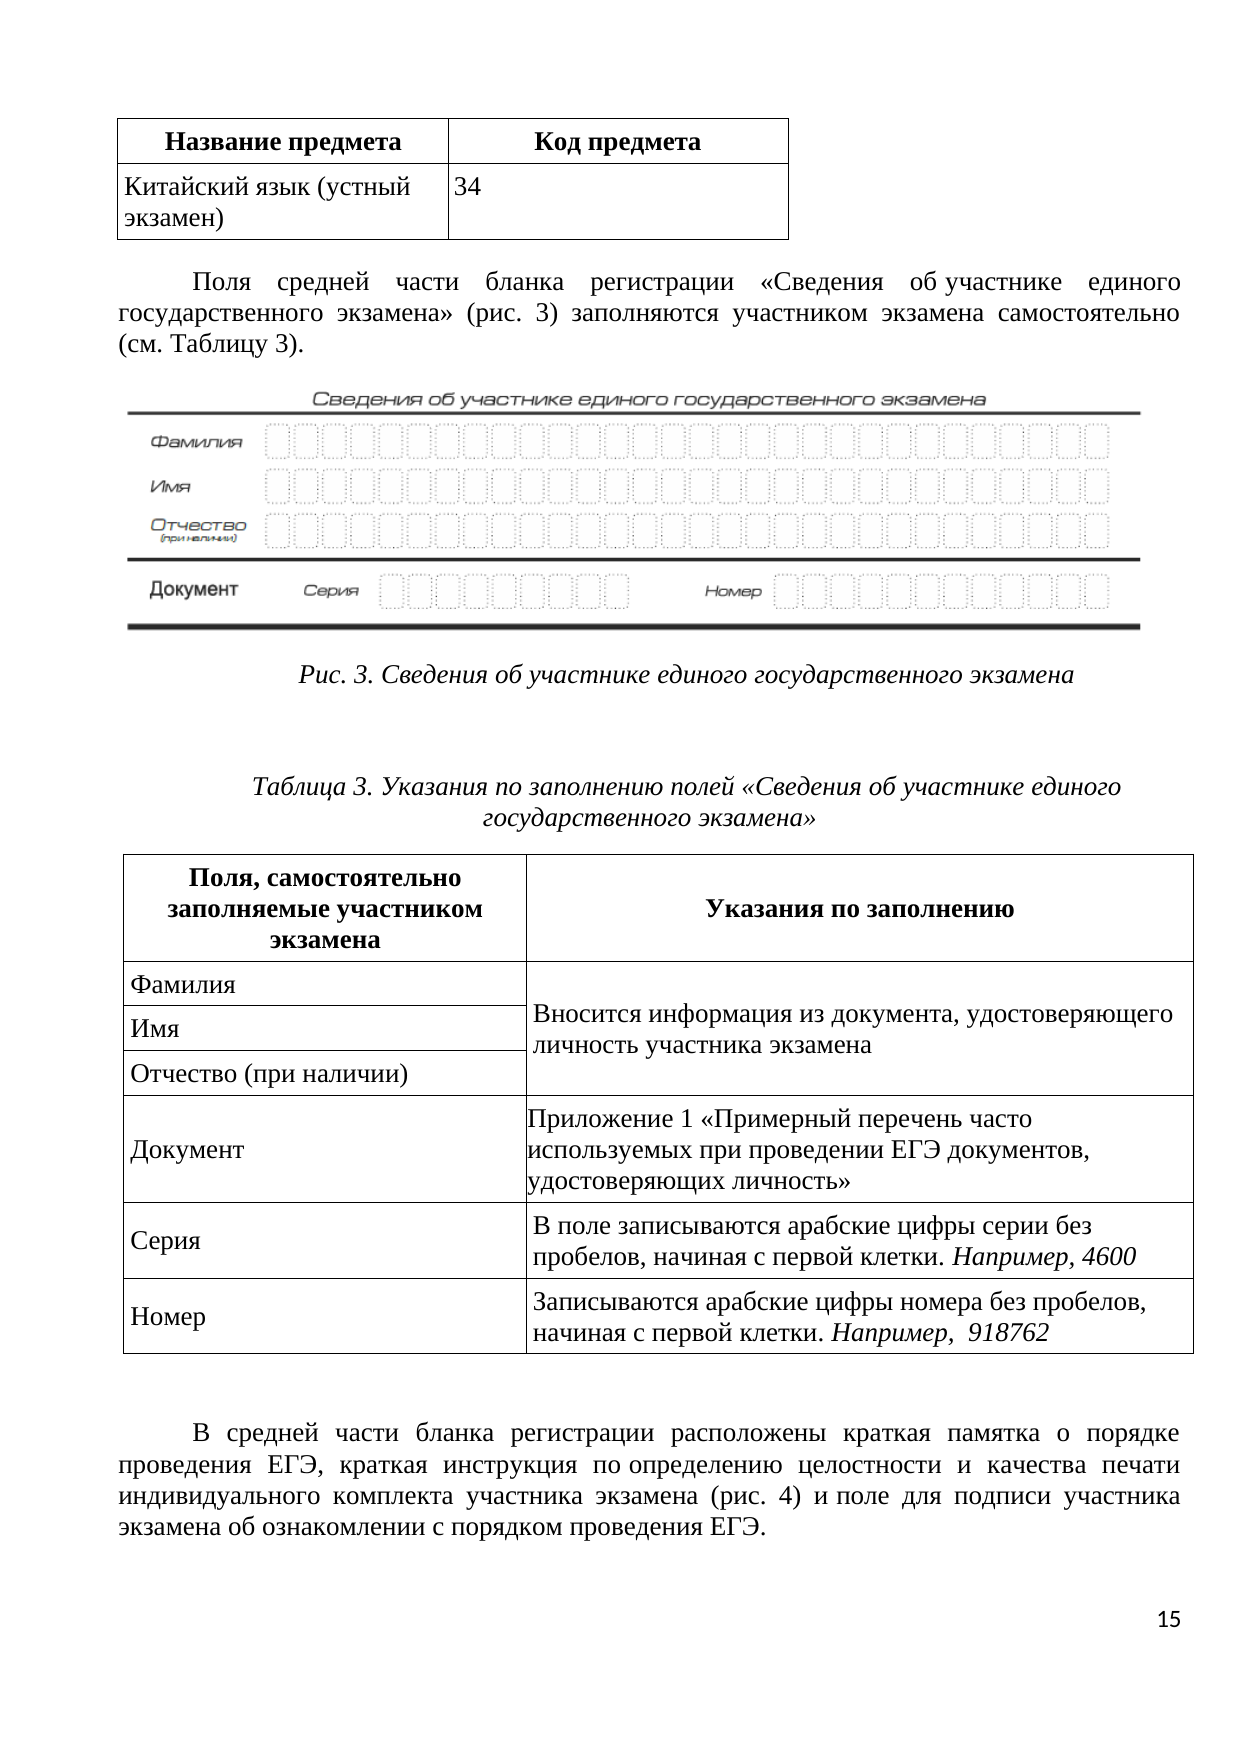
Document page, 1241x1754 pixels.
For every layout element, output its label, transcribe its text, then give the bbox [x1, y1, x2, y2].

text Таблица 3. Указания по заполнению полей «Сведения об участнике единого государственного экзамена» [118, 770, 1181, 833]
table_cell Китайский язык (устный экзамен) [118, 164, 448, 239]
table_cell Отчество (при наличии) [124, 1051, 526, 1094]
table_cell Вносится информация из документа, удостоверяющего личность участника экзамена [527, 962, 1193, 1094]
table_cell 34 [449, 164, 788, 239]
table_cell Имя [124, 1006, 526, 1050]
table_cell Документ [124, 1096, 526, 1202]
table_cell Записываются арабские цифры номера без пробелов, начиная с первой клетки. Например, 918762 [527, 1279, 1193, 1353]
table_cell Приложение 1 «Примерный перечень часто используемых при проведении ЕГЭ документов, удостоверяющих личность» [527, 1096, 1193, 1202]
table_header Поля, самостоятельно заполняемые участником экзамена [124, 855, 526, 961]
table_header Указания по заполнению [527, 855, 1193, 961]
table_cell Серия [124, 1203, 526, 1277]
table_header Название предмета [118, 119, 448, 163]
text В средней части бланка регистрации расположены краткая памятка о порядке проведения ЕГЭ, краткая инструкция по определению целостности и качества печати индивидуального комплекта участника экзамена (рис. 4) и поле для подписи участника экзамена об ознакомлении с порядком проведения ЕГЭ. [118, 1417, 1181, 1541]
table_header Код предмета [449, 119, 788, 163]
text Рис. 3. Сведения об участнике единого государственного экзамена [118, 658, 1181, 689]
table_cell Фамилия [124, 962, 526, 1005]
picture [118, 383, 1151, 634]
table_cell Номер [124, 1279, 526, 1353]
text Поля средней части бланка регистрации «Сведения об участнике единого государственного экзамена» (рис. 3) заполняются участником экзамена самостоятельно (см. Таблицу 3). [118, 265, 1181, 358]
table_cell В поле записываются арабские цифры серии без пробелов, начиная с первой клетки. Например, 4600 [527, 1203, 1193, 1277]
